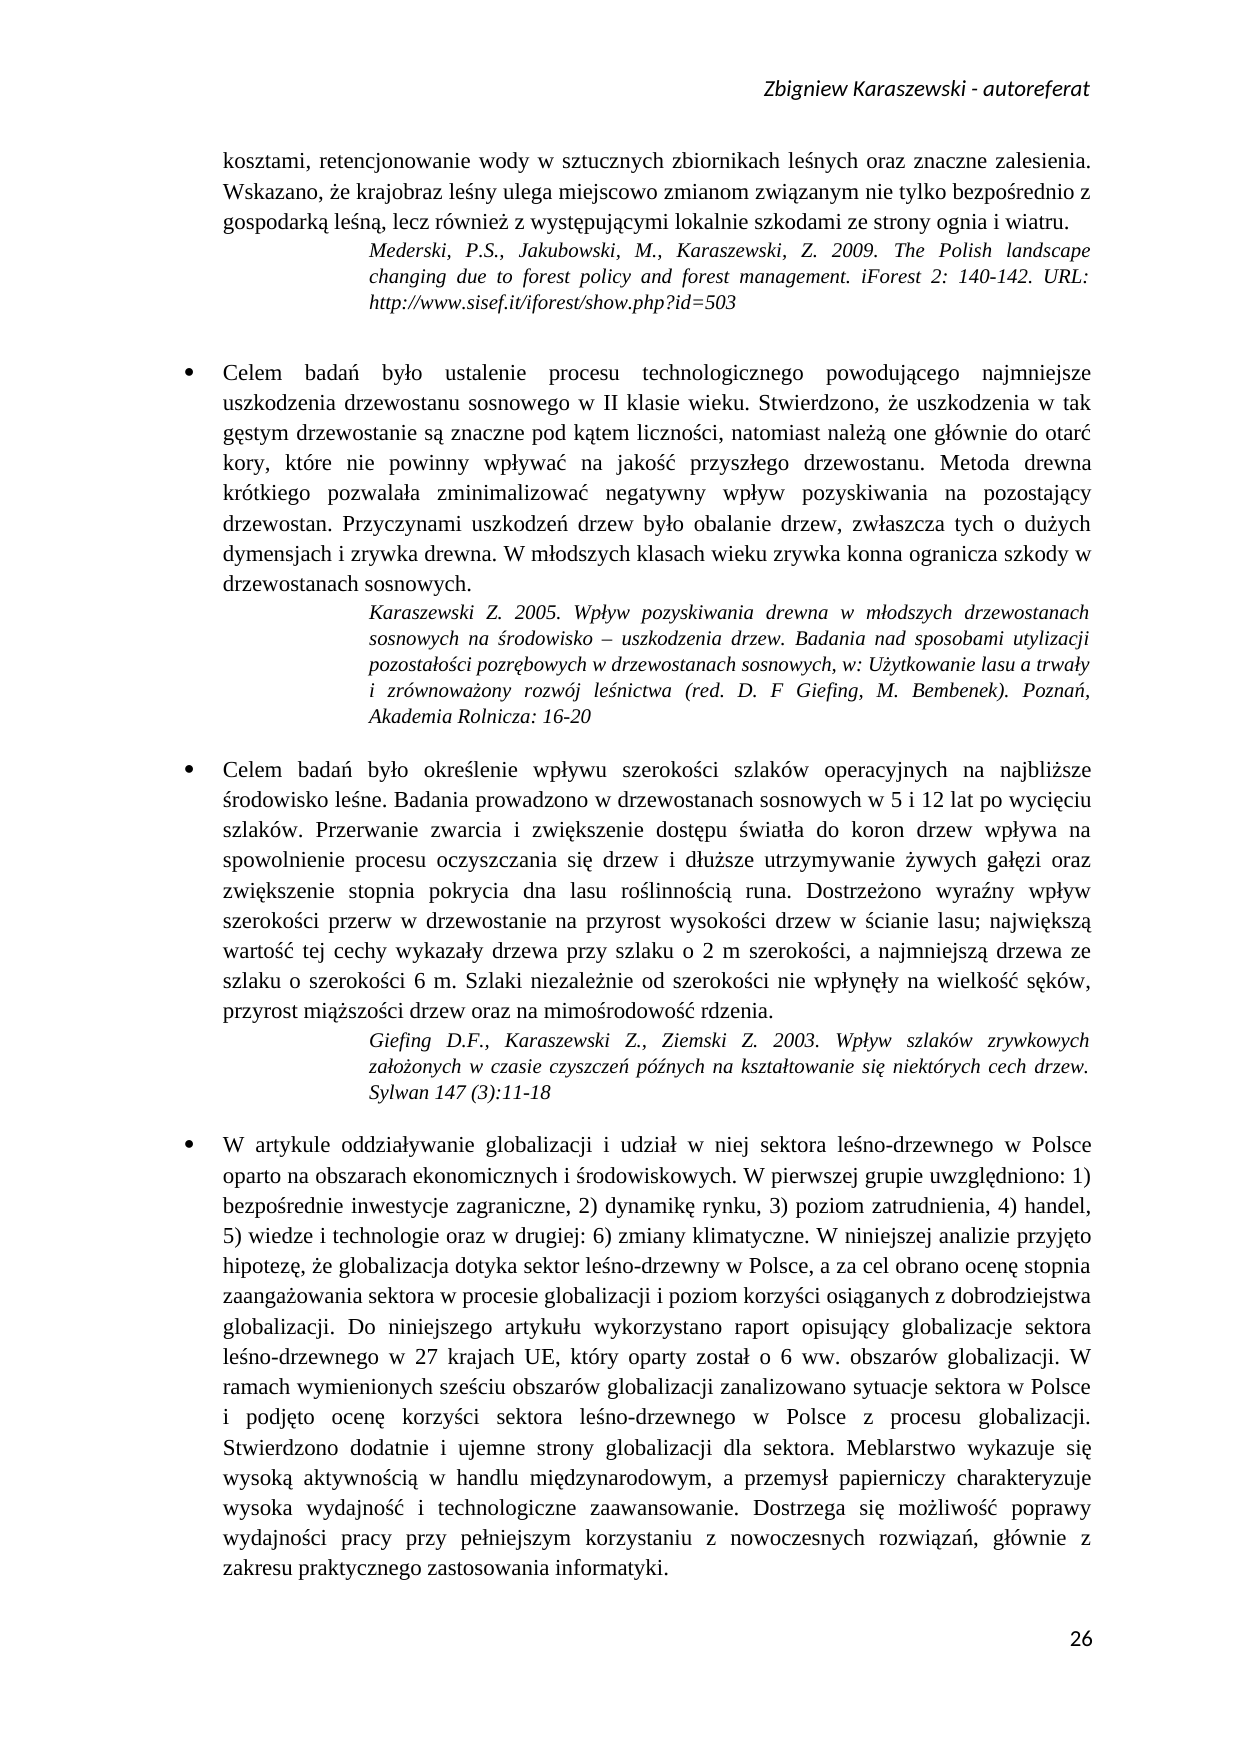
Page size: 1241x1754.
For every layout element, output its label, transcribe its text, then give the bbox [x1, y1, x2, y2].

text Giefing D.F., Karaszewski Z., Ziemski Z. 2003. Wpływ szlaków zrywkowych założonych w czasie czyszczeń późnych na kształtowanie się niektórych cech drzew. Sylwan 147 (3):11-18 [369, 1028, 1093, 1104]
list W artykule oddziaływanie globalizacji i udział w niej sektora leśno-drzewnego w Polsce oparto na obszarach ekonomicznych i środowiskowych. W pierwszej grupie uwzględniono: 1) bezpośrednie inwestycje zagraniczne, 2) dynamikę rynku, 3) poziom zatrudnienia, 4) handel, 5) wiedze i technologie oraz w drugiej: 6) zmiany klimatyczne. W niniejszej analizie przyjęto hipotezę, że globalizacja dotyka sektor leśno-drzewny w Polsce, a za cel obrano ocenę stopnia zaangażowania sektora w procesie globalizacji i poziom korzyści osiąganych z dobrodziejstwa globalizacji. Do niniejszego artykułu wykorzystano raport opisujący globalizacje sektora leśno-drzewnego w 27 krajach UE, który oparty został o 6 ww. obszarów globalizacji. W ramach wymienionych sześciu obszarów globalizacji zanalizowano sytuacje sektora w Polsce i podjęto ocenę korzyści sektora leśno-drzewnego w Polsce z procesu globalizacji. Stwierdzono dodatnie i ujemne strony globalizacji dla sektora. Meblarstwo wykazuje się wysoką aktywnością w handlu międzynarodowym, a przemysł papierniczy charakteryzuje wysoka wydajność i technologiczne zaawansowanie. Dostrzega się możliwość poprawy wydajności pracy przy pełniejszym korzystaniu z nowoczesnych rozwiązań, głównie z zakresu praktycznego zastosowania informatyki. [185, 1132, 1093, 1581]
list Celem badań było ustalenie procesu technologicznego powodującego najmniejsze uszkodzenia drzewostanu sosnowego w II klasie wieku. Stwierdzono, że uszkodzenia w tak gęstym drzewostanie są znaczne pod kątem liczności, natomiast należą one głównie do otarć kory, które nie powinny wpływać na jakość przyszłego drzewostanu. Metoda drewna krótkiego pozwalała zminimalizować negatywny wpływ pozyskiwania na pozostający drzewostan. Przyczynami uszkodzeń drzew było obalanie drzew, zwłaszcza tych o dużych dymensjach i zrywka drewna. W młodszych klasach wieku zrywka konna ogranicza szkody w drzewostanach sosnowych. [185, 359, 1093, 596]
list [185, 148, 1093, 234]
text Karaszewski Z. 2005. Wpływ pozyskiwania drewna w młodszych drzewostanach sosnowych na środowisko – uszkodzenia drzew. Badania nad sposobami utylizacji pozostałości pozrębowych w drzewostanach sosnowych, w: Użytkowanie lasu a trwały i zrównoważony rozwój leśnictwa (red. D. F Giefing, M. Bembenek). Poznań, Akademia Rolnicza: 16-20 [369, 600, 1093, 728]
list Celem badań było określenie wpływu szerokości szlaków operacyjnych na najbliższe środowisko leśne. Badania prowadzono w drzewostanach sosnowych w 5 i 12 lat po wycięciu szlaków. Przerwanie zwarcia i zwiększenie dostępu światła do koron drzew wpływa na spowolnienie procesu oczyszczania się drzew i dłuższe utrzymywanie żywych gałęzi oraz zwiększenie stopnia pokrycia dna lasu roślinnością runa. Dostrzeżono wyraźny wpływ szerokości przerw w drzewostanie na przyrost wysokości drzew w ścianie lasu; największą wartość tej cechy wykazały drzewa przy szlaku o 2 m szerokości, a najmniejszą drzewa ze szlaku o szerokości 6 m. Szlaki niezależnie od szerokości nie wpłynęły na wielkość sęków, przyrost miąższości drzew oraz na mimośrodowość rdzenia. [185, 756, 1093, 1024]
list Mederski, P.S., Jakubowski, M., Karaszewski, Z. 2009. The Polish landscape changing due to forest policy and forest management. iForest 2: 140-142. URL: http://www.sisef.it/iforest/show.php?id=503 [369, 238, 1093, 314]
